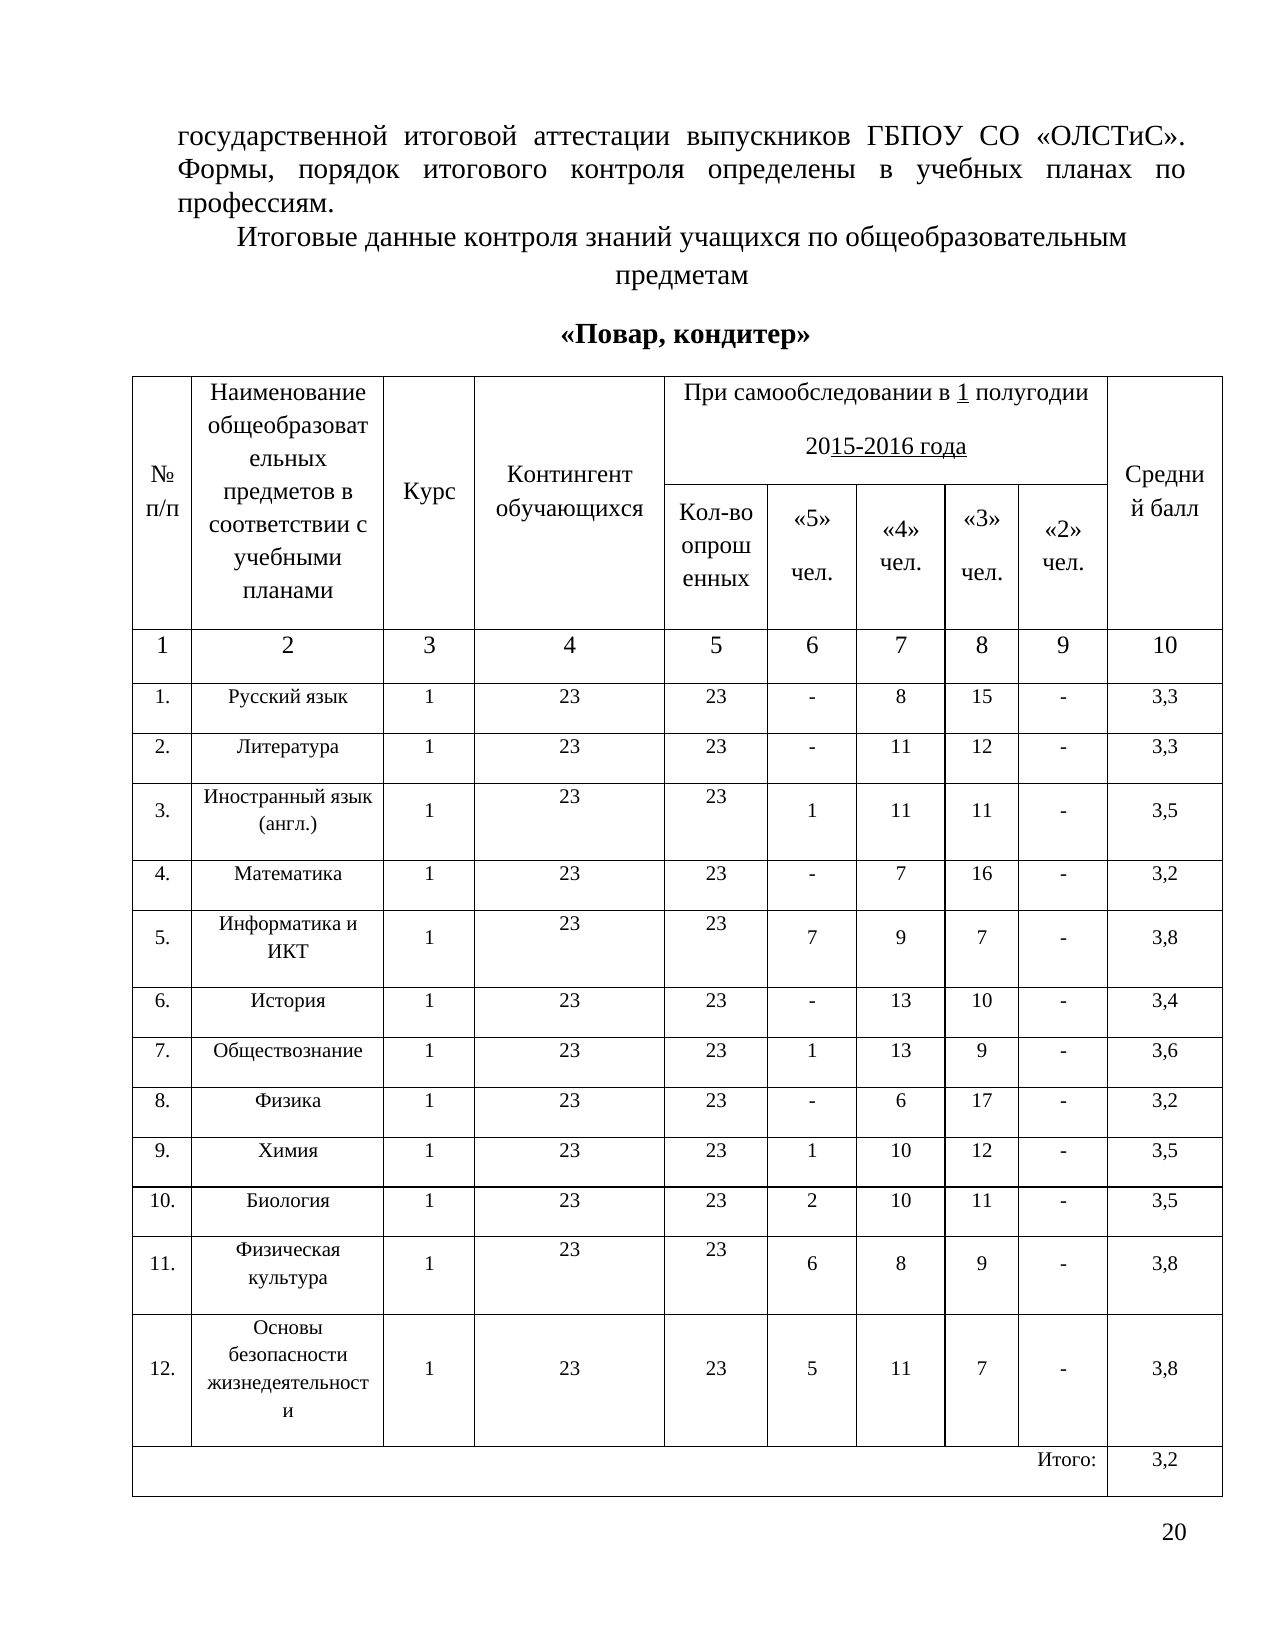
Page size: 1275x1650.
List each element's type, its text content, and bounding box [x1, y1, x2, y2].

table_cell 3,3 [1108, 734, 1222, 783]
table_cell 23 [665, 1315, 767, 1446]
table_cell 7. [133, 1038, 191, 1087]
table_cell 23 [475, 1088, 664, 1137]
table_cell Химия [192, 1138, 383, 1186]
table_cell - [1019, 861, 1107, 910]
table_cell «2» чел. [1019, 485, 1107, 629]
table_cell 3 [384, 630, 474, 683]
table_cell 9 [857, 911, 944, 987]
table_cell 6 [857, 1088, 944, 1137]
table_cell 23 [475, 1138, 664, 1186]
table_cell 5 [665, 630, 767, 683]
table_cell 12 [946, 1138, 1018, 1186]
table_cell «3» чел. [946, 485, 1018, 629]
text Итоговые данные контроля знаний учащихся по общеобразовательным предметам [177, 219, 1186, 291]
table_cell 8. [133, 1088, 191, 1137]
table_cell Основы безопасности жизнедеятельности [192, 1315, 383, 1446]
table_cell 3,6 [1108, 1038, 1222, 1087]
table_cell 11 [946, 784, 1018, 860]
table_cell «5» чел. [768, 485, 856, 629]
table_cell 10 [857, 1138, 944, 1186]
table_cell 1 [384, 1237, 474, 1314]
table_cell - [1019, 684, 1107, 733]
table_cell 23 [665, 1138, 767, 1186]
table_cell - [768, 1088, 856, 1137]
table_cell 10 [946, 988, 1018, 1037]
table_cell 23 [665, 861, 767, 910]
table_header При самообследовании в 1 полугодии 2015-2016 года [665, 377, 1107, 484]
table_cell 1 [384, 1088, 474, 1137]
table_header Курс [384, 377, 474, 629]
table_cell 17 [946, 1088, 1018, 1137]
table_cell - [1019, 988, 1107, 1037]
table_header Контингент обучающихся [475, 377, 664, 629]
table_cell Физическая культура [192, 1237, 383, 1314]
table_cell 1. [133, 684, 191, 733]
table_cell 1 [768, 1138, 856, 1186]
table_cell 1 [384, 684, 474, 733]
table_cell 5. [133, 911, 191, 987]
table_cell Информатика и ИКТ [192, 911, 383, 987]
table_cell Литература [192, 734, 383, 783]
table_cell 7 [946, 911, 1018, 987]
table_cell 9 [946, 1237, 1018, 1314]
table_cell 10 [857, 1188, 944, 1236]
table_cell - [1019, 1188, 1107, 1236]
table_cell - [768, 988, 856, 1037]
table_cell Кол-во опрошенных [665, 485, 767, 629]
table_cell 23 [475, 684, 664, 733]
table_cell 23 [475, 861, 664, 910]
table_cell 3,2 [1108, 1447, 1222, 1496]
table_cell 1 [384, 1138, 474, 1186]
table_cell 23 [665, 1088, 767, 1137]
table_cell 1 [384, 1188, 474, 1236]
table_cell - [1019, 1088, 1107, 1137]
table_cell 23 [665, 1237, 767, 1314]
table_cell 1 [384, 861, 474, 910]
table_cell Биология [192, 1188, 383, 1236]
table_cell 4 [475, 630, 664, 683]
table_cell 2 [768, 1188, 856, 1236]
table_cell Математика [192, 861, 383, 910]
table_cell 16 [946, 861, 1018, 910]
table_header № п/п [133, 377, 191, 629]
table_cell Русский язык [192, 684, 383, 733]
table_cell 9 [1019, 630, 1107, 683]
table_cell 7 [857, 861, 944, 910]
table_cell 1 [384, 1038, 474, 1087]
table_header Наименование общеобразовательных предметов в соответствии с учебными планами [192, 377, 383, 629]
table_cell 1 [768, 1038, 856, 1087]
table_cell 3,5 [1108, 1138, 1222, 1186]
table_cell Обществознание [192, 1038, 383, 1087]
table_cell 23 [665, 684, 767, 733]
table_cell 5 [768, 1315, 856, 1446]
table_cell - [1019, 1038, 1107, 1087]
table_cell 13 [857, 1038, 944, 1087]
table_cell - [1019, 1138, 1107, 1186]
table_cell 1 [133, 630, 191, 683]
table_cell - [1019, 784, 1107, 860]
table_cell 23 [475, 1188, 664, 1236]
table_cell - [1019, 1315, 1107, 1446]
table_cell - [1019, 1237, 1107, 1314]
table_cell 8 [857, 684, 944, 733]
table_cell 3,8 [1108, 1315, 1222, 1446]
table_cell 6 [768, 1237, 856, 1314]
table_cell Итого: [133, 1447, 1107, 1496]
table_cell 4. [133, 861, 191, 910]
table_cell 23 [475, 911, 664, 987]
table_cell 8 [857, 1237, 944, 1314]
table_cell 3,2 [1108, 861, 1222, 910]
table_cell 23 [665, 911, 767, 987]
table_cell 6. [133, 988, 191, 1037]
table_cell 23 [475, 734, 664, 783]
table_cell 8 [946, 630, 1018, 683]
table_cell 1 [768, 784, 856, 860]
table_cell 1 [384, 1315, 474, 1446]
table_cell - [1019, 911, 1107, 987]
table_cell 23 [665, 734, 767, 783]
table_cell 2 [192, 630, 383, 683]
table_cell История [192, 988, 383, 1037]
table_cell 23 [665, 1188, 767, 1236]
table_cell 1 [384, 784, 474, 860]
table_cell 6 [768, 630, 856, 683]
table_cell 7 [946, 1315, 1018, 1446]
table_cell - [768, 684, 856, 733]
table_cell 10. [133, 1188, 191, 1236]
table_cell 12 [946, 734, 1018, 783]
table_cell 13 [857, 988, 944, 1037]
table_cell 11 [857, 734, 944, 783]
table_cell «4» чел. [857, 485, 944, 629]
table_cell 1 [384, 911, 474, 987]
table_cell 3,3 [1108, 684, 1222, 733]
table_cell 3,4 [1108, 988, 1222, 1037]
table_cell 3,8 [1108, 1237, 1222, 1314]
table_cell 3. [133, 784, 191, 860]
table_cell 11 [946, 1188, 1018, 1236]
table_cell 23 [665, 784, 767, 860]
table_cell 15 [946, 684, 1018, 733]
table_cell 2. [133, 734, 191, 783]
table_cell 3,8 [1108, 911, 1222, 987]
table_cell - [768, 861, 856, 910]
table_cell 11. [133, 1237, 191, 1314]
table_cell 11 [857, 1315, 944, 1446]
table_cell 1 [384, 988, 474, 1037]
table_cell 12. [133, 1315, 191, 1446]
table_header Средний балл [1108, 377, 1222, 629]
table_cell 10 [1108, 630, 1222, 683]
table_cell - [1019, 734, 1107, 783]
table_cell 3,5 [1108, 784, 1222, 860]
table_cell 23 [475, 1038, 664, 1087]
table_cell 7 [857, 630, 944, 683]
table_cell Физика [192, 1088, 383, 1137]
table_cell 23 [665, 1038, 767, 1087]
table_cell 9 [946, 1038, 1018, 1087]
table_cell 3,5 [1108, 1188, 1222, 1236]
table_cell 23 [475, 1315, 664, 1446]
table_cell - [768, 734, 856, 783]
text «Повар, кондитер» [177, 317, 1186, 350]
table_cell 11 [857, 784, 944, 860]
table_cell 23 [475, 1237, 664, 1314]
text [177, 118, 1186, 219]
table_cell Иностранный язык (англ.) [192, 784, 383, 860]
table_cell 3,2 [1108, 1088, 1222, 1137]
table_cell 1 [384, 734, 474, 783]
table_cell 23 [475, 988, 664, 1037]
table_cell 23 [665, 988, 767, 1037]
table_cell 23 [475, 784, 664, 860]
table_cell 7 [768, 911, 856, 987]
table_cell 9. [133, 1138, 191, 1186]
